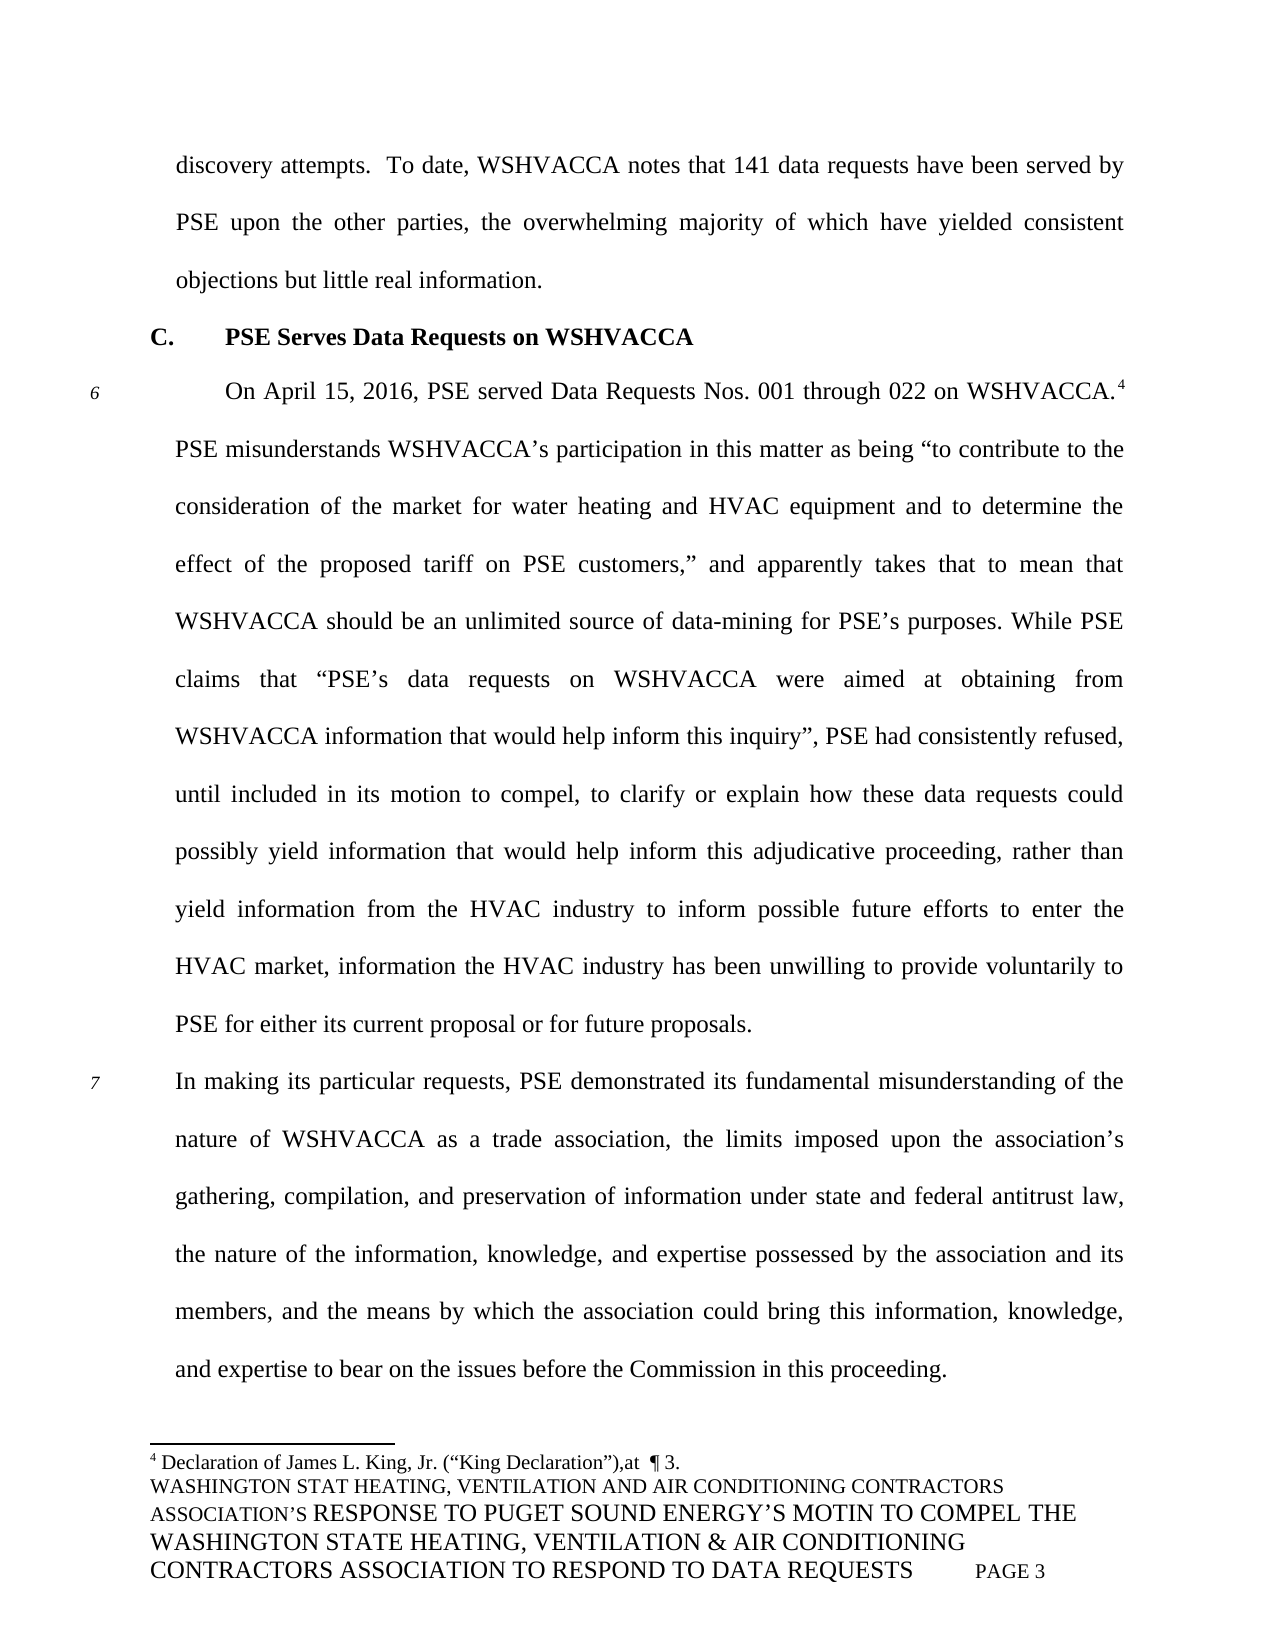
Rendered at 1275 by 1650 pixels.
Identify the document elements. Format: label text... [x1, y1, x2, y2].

list On April 15, 2016, PSE served Data Requests Nos. 001 through 022 on WSHVACCA. PSE misunderstands WSHVACCA’s participation in this matter as being “to contribute to the consideration of the market for water heating and HVAC equipment and to determine the effect of the proposed tariff on PSE customers,” and apparently takes that to mean that WSHVACCA should be an unlimited source of data-mining for PSE’s purposes. While PSE claims that “PSE’s data requests on WSHVACCA were aimed at obtaining from WSHVACCA information that would help inform this inquiry”, PSE had consistently refused, until included in its motion to compel, to clarify or explain how these data requests could possibly yield information that would help inform this adjudicative proceeding, rather than yield information from the HVAC industry to inform possible future efforts to enter the HVAC market, information the HVAC industry has been unwilling to provide voluntarily to PSE for either its current proposal or for future proposals. [90, 376, 1125, 1037]
list In making its particular requests, PSE demonstrated its fundamental misunderstanding of the nature of WSHVACCA as a trade association, the limits imposed upon the association’s gathering, compilation, and preservation of information under state and federal antitrust law, the nature of the information, knowledge, and expertise possessed by the association and its members, and the means by which the association could bring this information, knowledge, and expertise to bear on the issues before the Commission in this proceeding. [90, 1066, 1125, 1382]
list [90, 150, 1125, 294]
text PSE Serves Data Requests on WSHVACCA [150, 322, 1125, 351]
